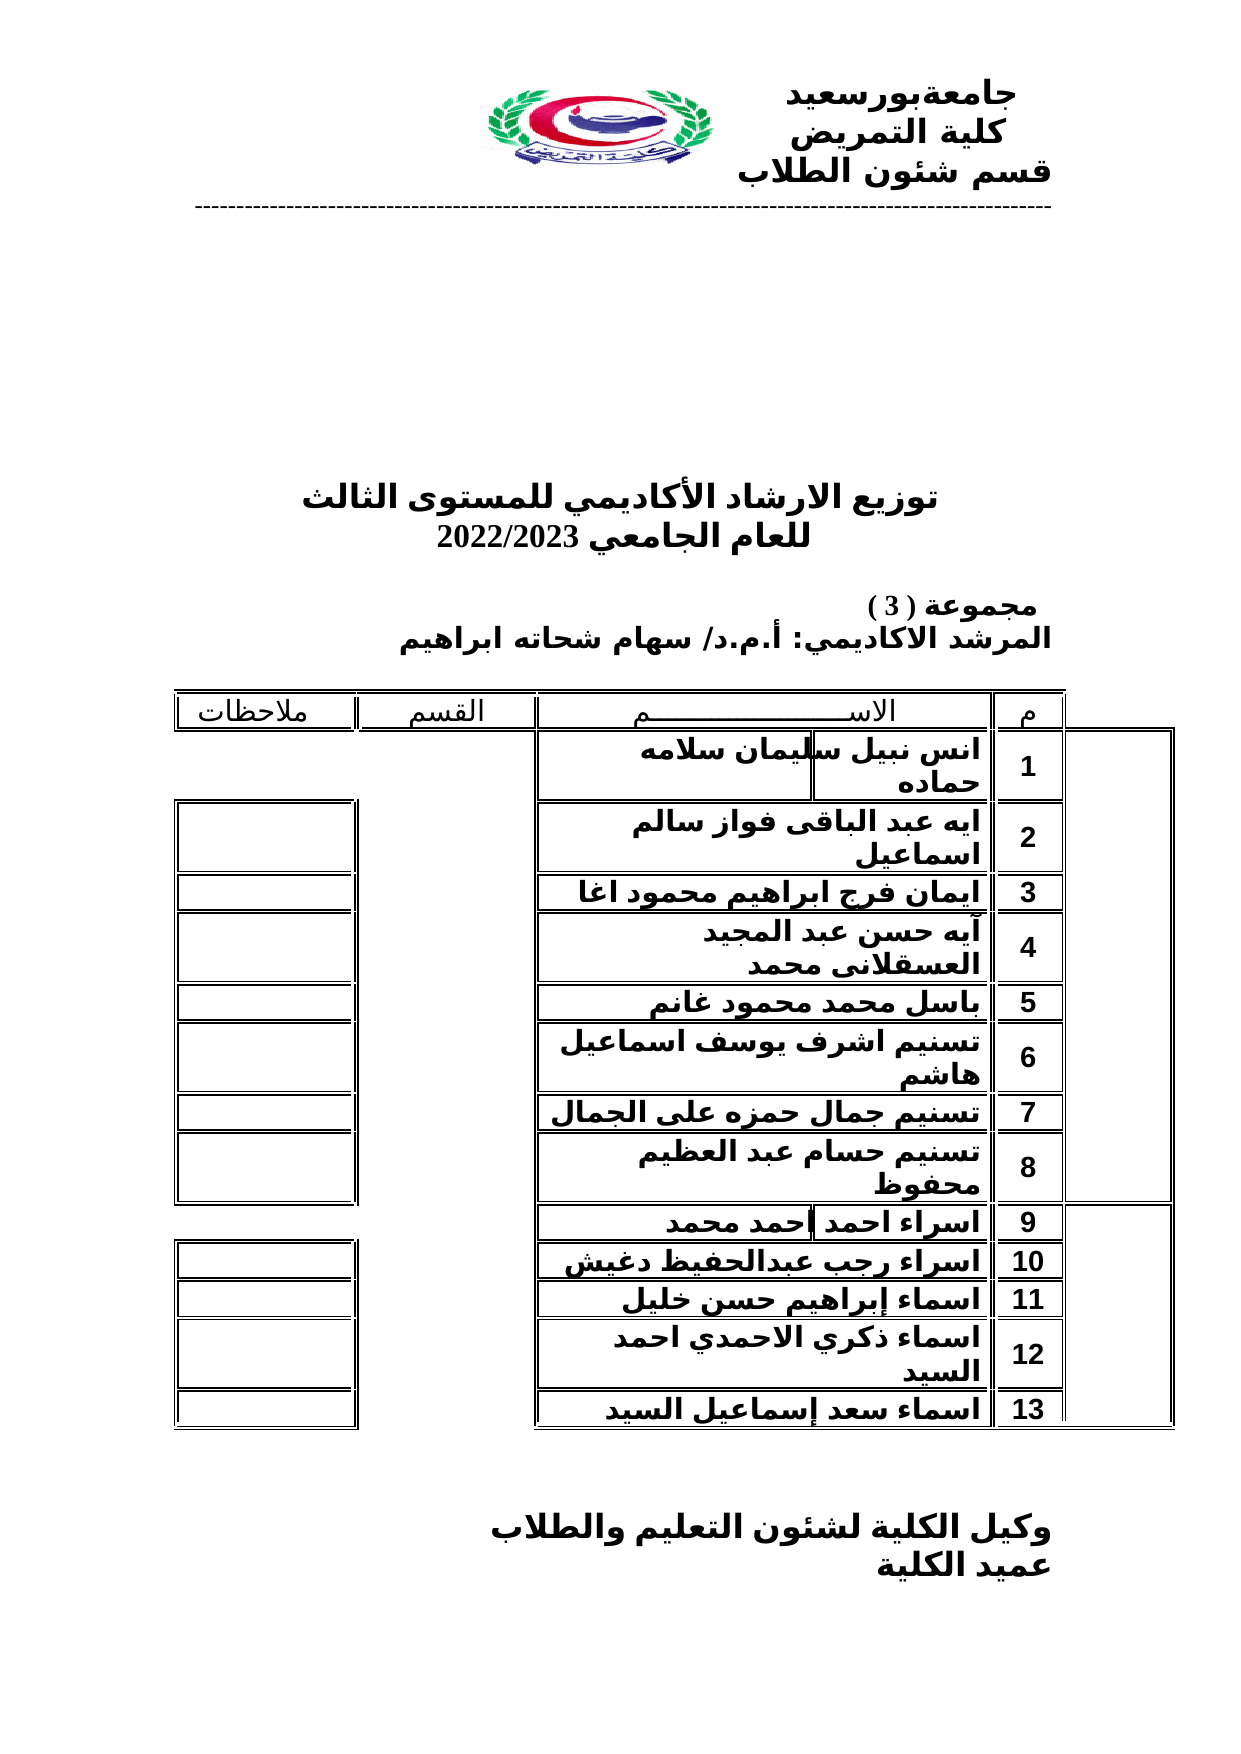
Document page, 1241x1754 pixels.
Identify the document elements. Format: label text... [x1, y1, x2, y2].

picture [479, 84, 725, 169]
text مجموعة ( 3 ) [187, 588, 1053, 622]
table_header ملاحظات [176, 691, 356, 727]
text المرشد الاكاديمي: أ.م.د/ سهام شحاته ابراهيم [187, 622, 1053, 656]
table_cell [176, 871, 356, 909]
table_cell [176, 1387, 356, 1426]
table_cell 5 [993, 981, 1064, 1019]
table_cell اسراء رجب عبدالحفيظ دغيش [537, 1239, 992, 1277]
table_cell 13 [993, 1387, 1064, 1426]
table_cell 4 [993, 909, 1064, 981]
table_cell 12 [993, 1316, 1064, 1387]
table_cell انس نبيل سليمان سلامه حماده [539, 732, 810, 799]
table_cell 6 [993, 1019, 1064, 1091]
table_cell اسراء احمد احمد محمد [539, 1206, 810, 1239]
table_header م [993, 691, 1064, 727]
text للعام الجامعي 2022/2023 [187, 516, 1053, 554]
table_cell [812, 727, 992, 799]
table_cell باسل محمد محمود غانم [537, 981, 992, 1019]
table_cell اسماء سعد إسماعيل السيد [537, 1387, 992, 1426]
table_cell [176, 909, 356, 981]
table_cell اطفال [993, 727, 1064, 799]
table_cell [176, 1129, 356, 1201]
table_cell [176, 799, 356, 871]
table_cell اسماء ذكري الاحمدي احمد السيد [537, 1316, 992, 1387]
table_cell [176, 1091, 356, 1129]
table_cell اسماء إبراهيم حسن خليل [537, 1277, 992, 1316]
table_cell [176, 1316, 356, 1387]
table_cell [176, 981, 356, 1019]
table_cell تسنيم جمال حمزه على الجمال [537, 1091, 992, 1129]
table_cell نساء و توليد [993, 1201, 1064, 1239]
table_cell [176, 1239, 356, 1277]
text وكيل الكلية لشئون التعليم والطلاب عميد الكلية [187, 1507, 1053, 1583]
table_cell ايمان فرج ابراهيم محمود اغا [537, 871, 992, 909]
table_header القسم [356, 691, 537, 727]
table_cell تسنيم اشرف يوسف اسماعيل هاشم [537, 1019, 992, 1091]
table_cell تسنيم حسام عبد العظيم محفوظ [537, 1129, 992, 1201]
table_header الاســـــــــــــــــــــــم [537, 693, 990, 727]
table_cell 3 [993, 871, 1064, 909]
table_cell 7 [993, 1091, 1064, 1129]
table_cell آيه حسن عبد المجيد العسقلانى محمد [537, 909, 992, 981]
table_cell ايه عبد الباقى فواز سالم اسماعيل [537, 799, 992, 871]
table_cell 8 [993, 1129, 1064, 1201]
text توزيع الارشاد الأكاديمي للمستوى الثالث [187, 478, 1053, 516]
table_cell [812, 1201, 992, 1239]
table_cell 10 [993, 1239, 1064, 1277]
table_cell 11 [993, 1277, 1064, 1316]
table_cell [176, 1019, 356, 1091]
table_cell 2 [993, 799, 1064, 871]
table_cell [176, 1277, 356, 1316]
